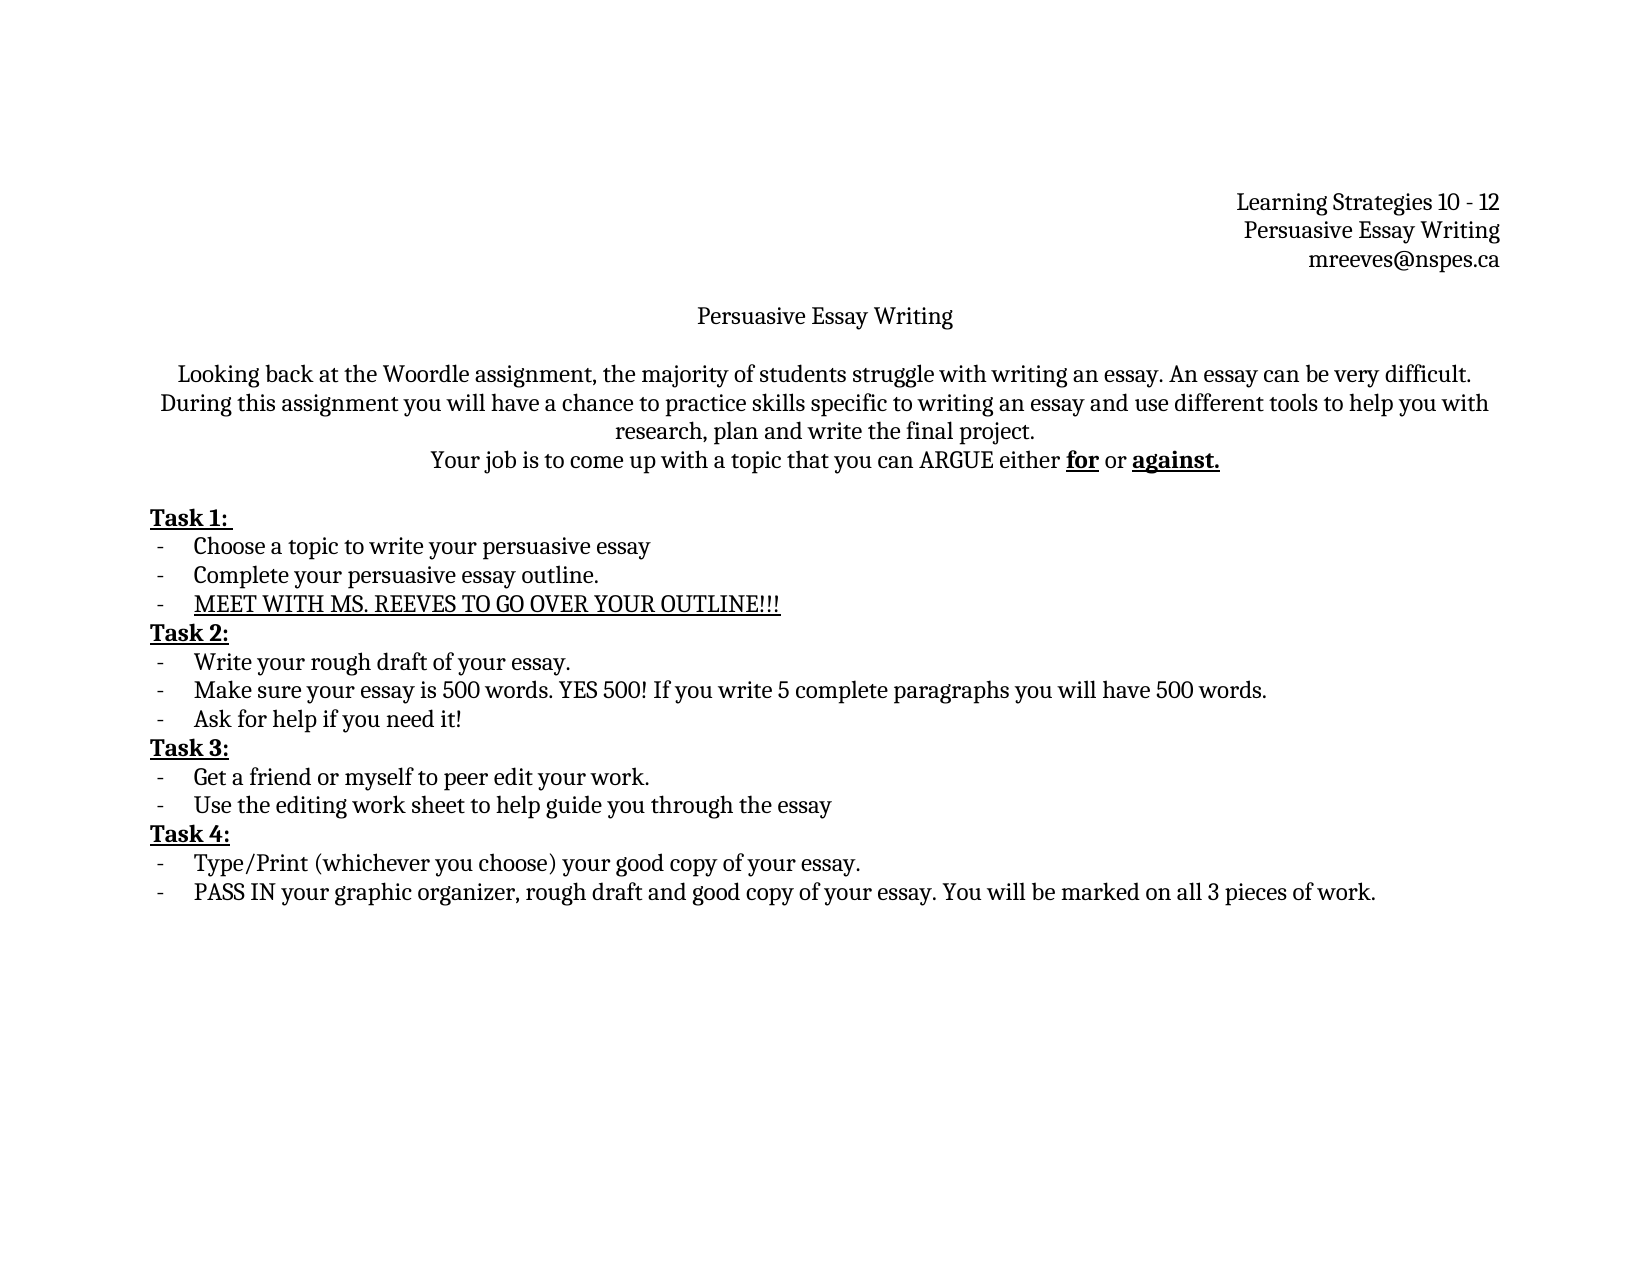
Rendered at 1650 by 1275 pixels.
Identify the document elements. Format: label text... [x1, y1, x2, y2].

text Looking back at the Woordle assignment, the majority of students struggle with writing an essay. An essay can be very difficult. [150, 360, 1500, 389]
text Persuasive Essay Writing [150, 302, 1500, 331]
list Choose a topic to write your persuasive essay [156, 532, 1500, 561]
text Task 4: [150, 820, 1500, 849]
list MEET WITH MS. REEVES TO GO OVER YOUR OUTLINE!!! [156, 590, 1500, 619]
text Task 1: [150, 504, 1500, 532]
text Learning Strategies 10 - 12 [150, 187, 1500, 216]
text During this assignment you will have a chance to practice skills specific to writing an essay and use different tools to help you with research, plan and write the final project. [150, 389, 1500, 446]
list Type/Print (whichever you choose) your good copy of your essay. [156, 849, 1500, 877]
list Use the editing work sheet to help guide you through the essay [156, 791, 1500, 820]
text Persuasive Essay Writing [150, 216, 1500, 245]
text Your job is to come up with a topic that you can ARGUE either for or against. [150, 446, 1500, 475]
list Make sure your essay is 500 words. YES 500! If you write 5 complete paragraphs you will have 500 words. [156, 676, 1500, 705]
list Get a friend or myself to peer edit your work. [156, 762, 1500, 791]
text Task 3: [150, 734, 1500, 762]
list Complete your persuasive essay outline. [156, 561, 1500, 590]
text mreeves@nspes.ca [150, 245, 1500, 274]
list PASS IN your graphic organizer, rough draft and good copy of your essay. You will be marked on all 3 pieces of work. [156, 877, 1500, 906]
list Write your rough draft of your essay. [156, 647, 1500, 676]
list Ask for help if you need it! [156, 705, 1500, 734]
text Task 2: [150, 619, 1500, 647]
